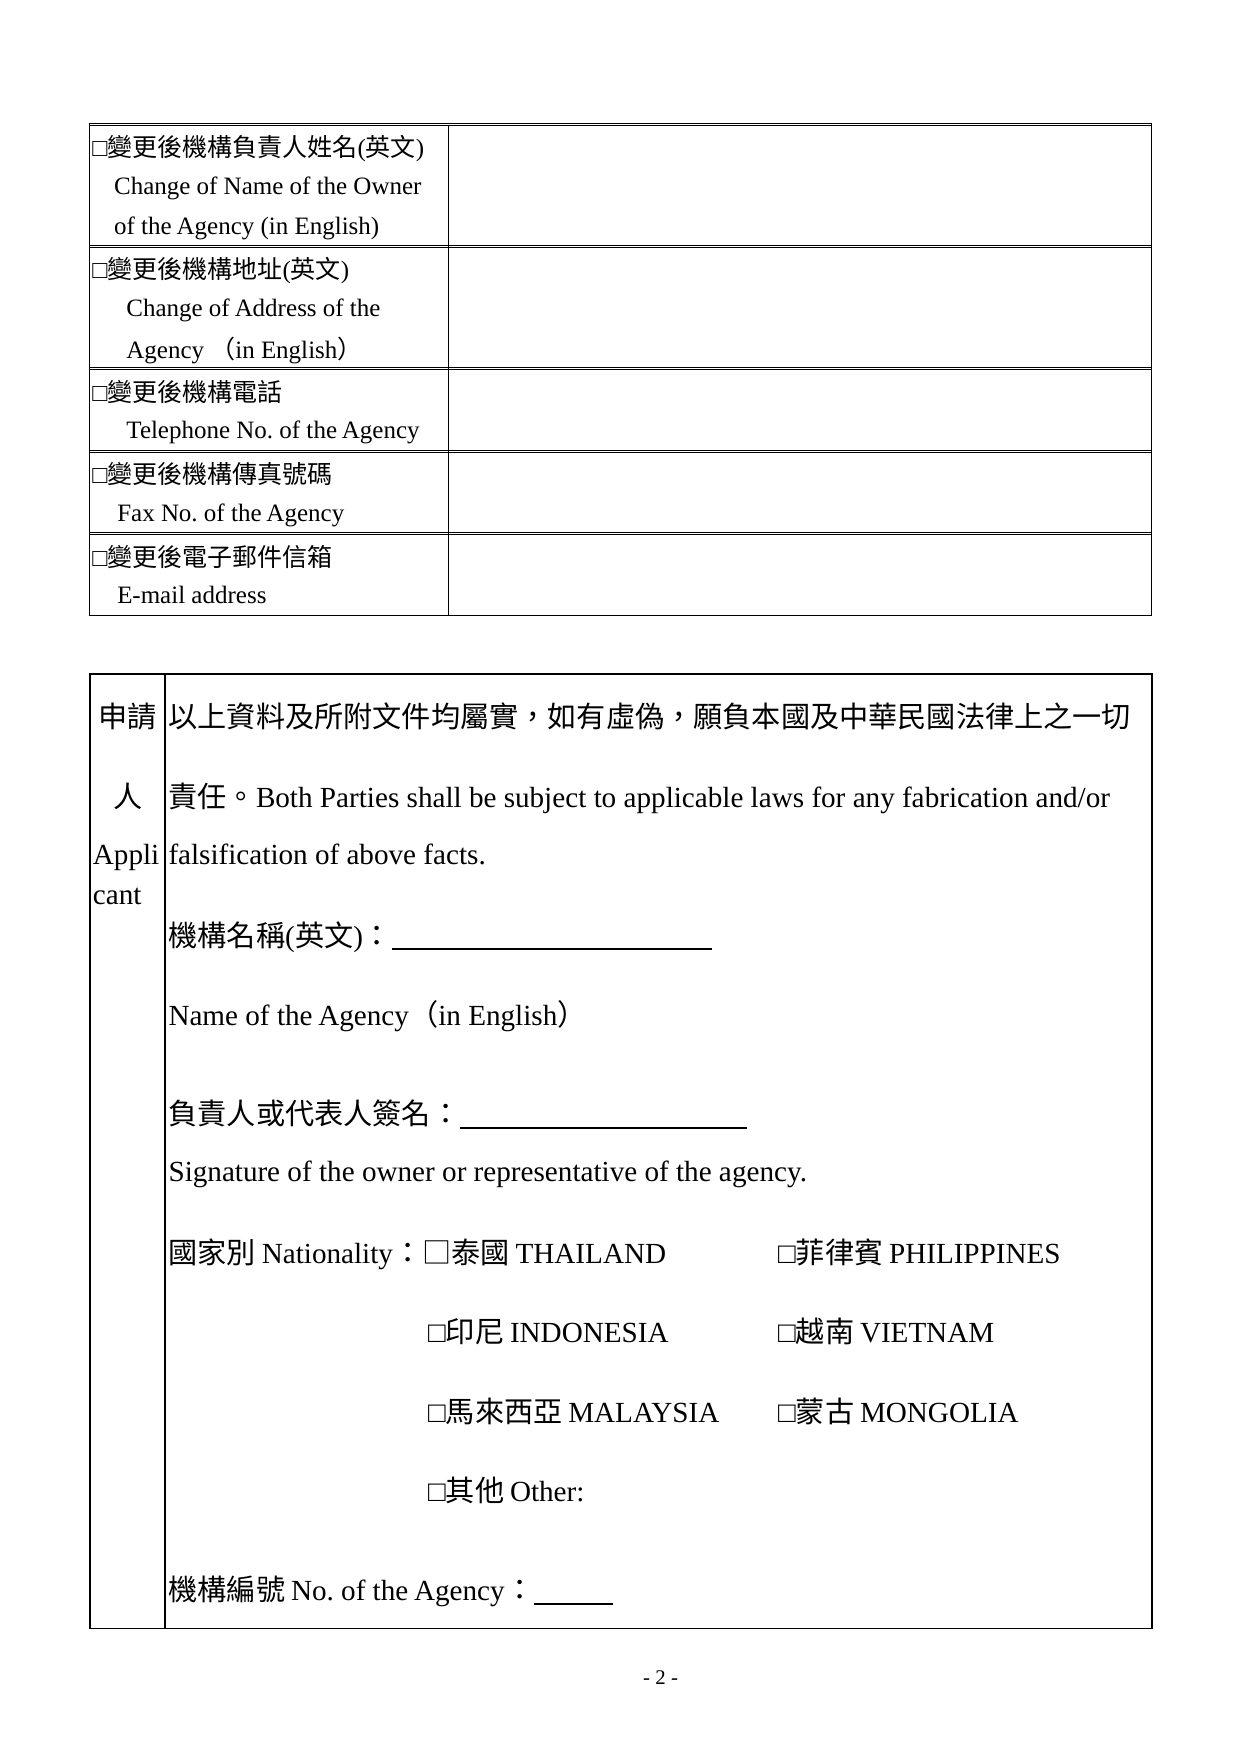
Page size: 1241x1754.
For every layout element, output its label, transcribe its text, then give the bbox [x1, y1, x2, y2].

table_cell [449, 453, 1151, 532]
table_cell [449, 535, 1151, 615]
table_cell □變更後機構傳真號碼 Fax No. of the Agency [90, 453, 448, 532]
table_cell [449, 126, 1151, 245]
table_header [166, 675, 1151, 1628]
table_cell □變更後機構地址(英文) Change of Address of the Agency （in English） [90, 248, 448, 367]
table_header 申請人 Applicant [91, 675, 164, 1628]
table_cell □變更後電子郵件信箱 E-mail address [90, 535, 448, 615]
table_cell [449, 248, 1151, 367]
table_cell □變更後機構電話 Telephone No. of the Agency [90, 370, 448, 450]
table_cell □變更後機構負責人姓名(英文) Change of Name of the Owner of the Agency (in English) [90, 126, 448, 245]
table_cell [449, 370, 1151, 450]
